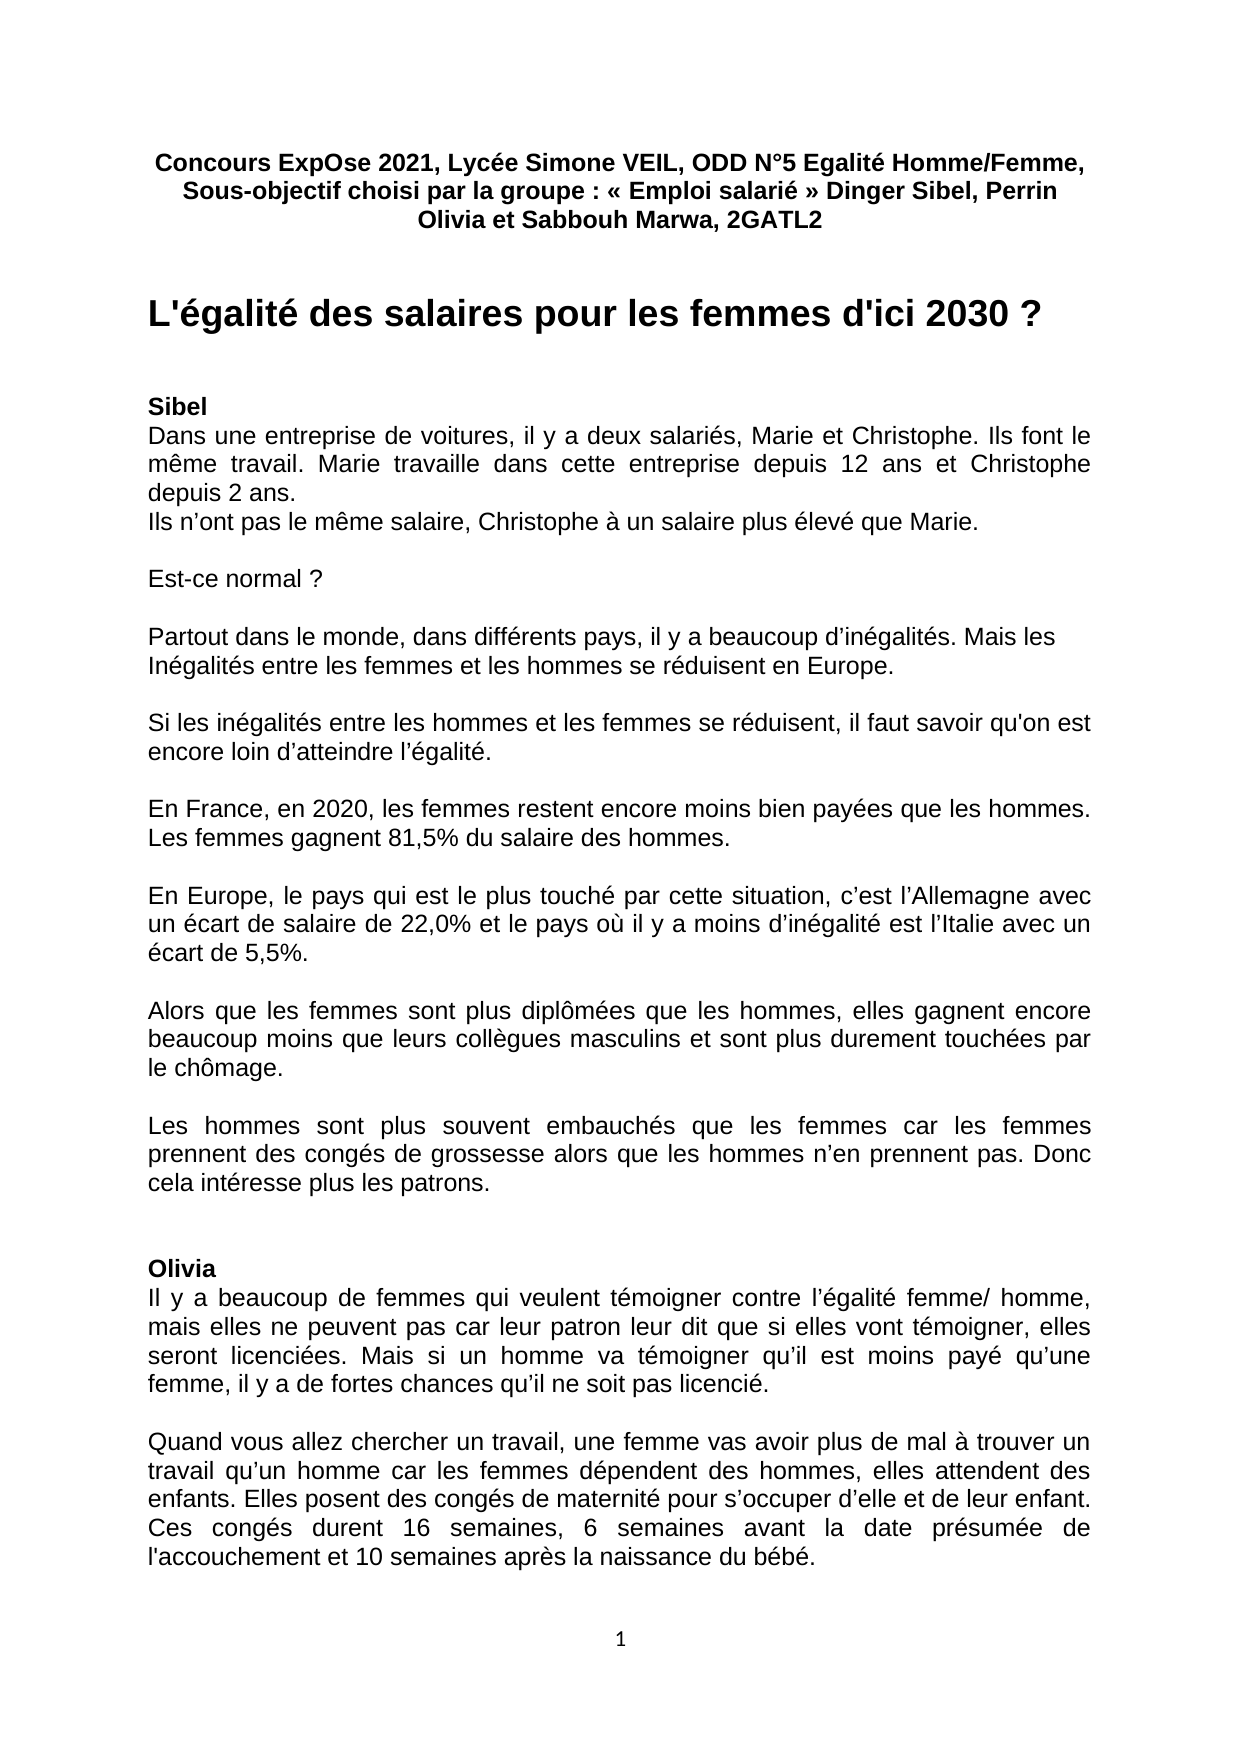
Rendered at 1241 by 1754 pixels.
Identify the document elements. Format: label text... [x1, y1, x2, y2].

text Inégalités entre les femmes et les hommes se réduisent en Europe. [148, 651, 1093, 679]
text Les hommes sont plus souvent embauchés que les femmes car les femmes prennent des congés de grossesse alors que les hommes n’en prennent pas. Donc cela intéresse plus les patrons. [148, 1111, 1093, 1197]
text Il y a beaucoup de femmes qui veulent témoigner contre l’égalité femme/ homme, mais elles ne peuvent pas car leur patron leur dit que si elles vont témoigner, elles seront licenciées. Mais si un homme va témoigner qu’il est moins payé qu’une femme, il y a de fortes chances qu’il ne soit pas licencié. [148, 1283, 1093, 1398]
text Si les inégalités entre les hommes et les femmes se réduisent, il faut savoir qu'on est encore loin d’atteindre l’égalité. [148, 708, 1093, 766]
text Est-ce normal ? [148, 564, 1093, 593]
text Ils n’ont pas le même salaire, Christophe à un salaire plus élevé que Marie. [148, 507, 1093, 536]
text Alors que les femmes sont plus diplômées que les hommes, elles gagnent encore beaucoup moins que leurs collègues masculins et sont plus durement touchées par le chômage. [148, 996, 1093, 1082]
text Concours ExpOse 2021, Lycée Simone VEIL, ODD N°5 Egalité Homme/Femme, Sous-objectif choisi par la groupe : « Emploi salarié » Dinger Sibel, Perrin Olivia et Sabbouh Marwa, 2GATL2 [148, 148, 1093, 234]
text En Europe, le pays qui est le plus touché par cette situation, c’est l’Allemagne avec un écart de salaire de 22,0% et le pays où il y a moins d’inégalité est l’Italie avec un écart de 5,5%. [148, 881, 1093, 967]
text En France, en 2020, les femmes restent encore moins bien payées que les hommes. Les femmes gagnent 81,5% du salaire des hommes. [148, 794, 1093, 852]
text Sibel [148, 392, 1093, 421]
text Quand vous allez chercher un travail, une femme vas avoir plus de mal à trouver un travail qu’un homme car les femmes dépendent des hommes, elles attendent des enfants. Elles posent des congés de maternité pour s’occuper d’elle et de leur enfant. Ces congés durent 16 semaines, 6 semaines avant la date présumée de l'accouchement et 10 semaines après la naissance du bébé. [148, 1427, 1093, 1571]
text Olivia [148, 1254, 1093, 1283]
text Dans une entreprise de voitures, il y a deux salariés, Marie et Christophe. Ils font le même travail. Marie travaille dans cette entreprise depuis 12 ans et Christophe depuis 2 ans. [148, 421, 1093, 507]
text Partout dans le monde, dans différents pays, il y a beaucoup d’inégalités. Mais les [148, 622, 1093, 651]
text L'égalité des salaires pour les femmes d'ici 2030 ? [148, 291, 1093, 334]
